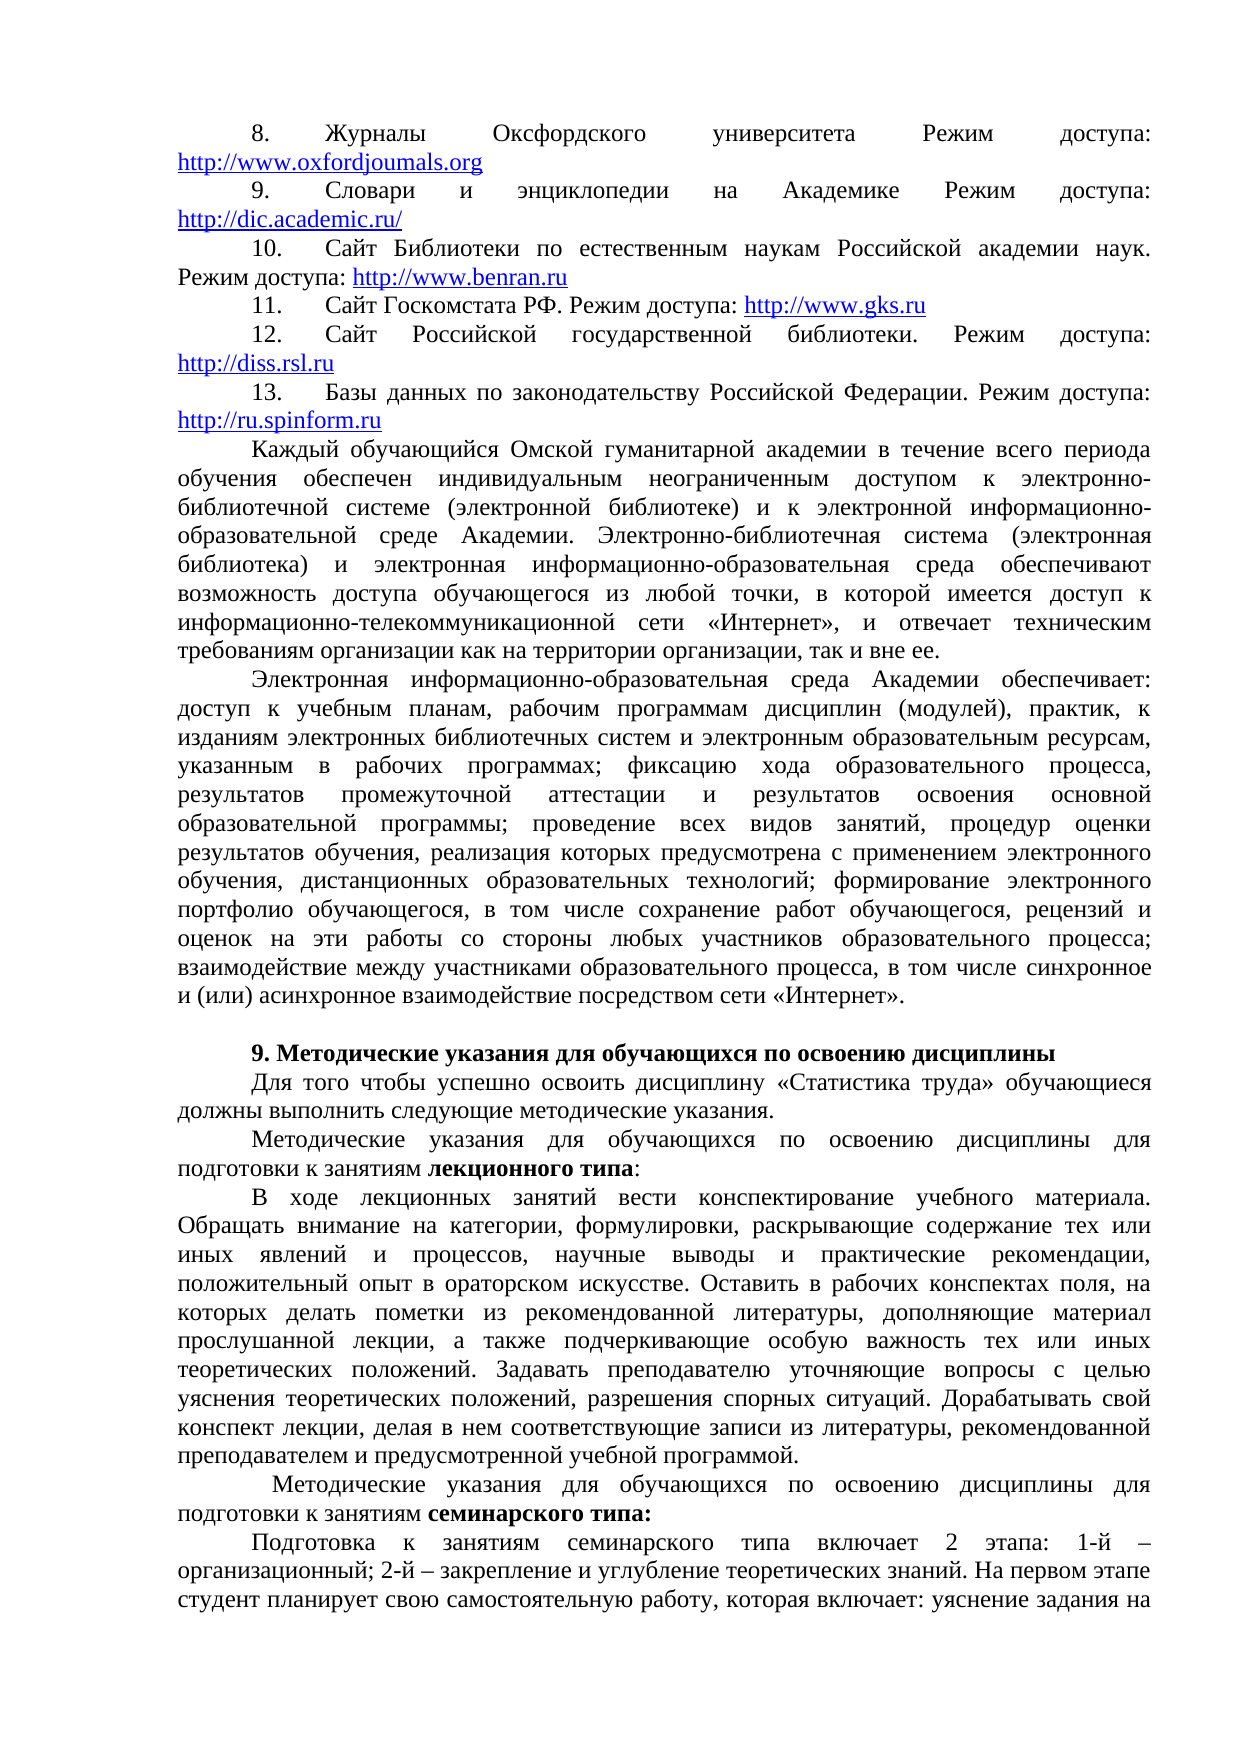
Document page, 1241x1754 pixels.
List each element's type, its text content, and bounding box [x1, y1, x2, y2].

text Каждый обучающийся Омской гуманитарной академии в течение всего периода обучения обеспечен индивидуальным неограниченным доступом к электронно-библиотечной системе (электронной библиотеке) и к электронной информационно-образовательной среде Академии. Электронно-библиотечная система (электронная библиотека) и электронная информационно-образовательная среда обеспечивают возможность доступа обучающегося из любой точки, в которой имеется доступ к информационно-телекоммуникационной сети «Интернет», и отвечает техническим требованиям организации как на территории организации, так и вне ее. [177, 434, 1152, 664]
list Сайт Госкомстата РФ. Режим доступа: http://www.gks.ru [177, 291, 1152, 319]
list Словари и энциклопедии на Академике Режим доступа: http://dic.academic.ru/ [177, 176, 1152, 233]
text Методические указания для обучающихся по освоению дисциплины для подготовки к занятиям семинарского типа: [177, 1469, 1152, 1527]
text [177, 1527, 1152, 1613]
list Сайт Российской государственной библиотеки. Режим доступа: http://diss.rsl.ru [177, 319, 1152, 377]
text 9. Методические указания для обучающихся по освоению дисциплины [177, 1038, 1152, 1067]
text Электронная информационно-образовательная среда Академии обеспечивает: доступ к учебным планам, рабочим программам дисциплин (модулей), практик, к изданиям электронных библиотечных систем и электронным образовательным ресурсам, указанным в рабочих программах; фиксацию хода образовательного процесса, результатов промежуточной аттестации и результатов освоения основной образовательной программы; проведение всех видов занятий, процедур оценки результатов обучения, реализация которых предусмотрена с применением электронного обучения, дистанционных образовательных технологий; формирование электронного портфолио обучающегося, в том числе сохранение работ обучающегося, рецензий и оценок на эти работы со стороны любых участников образовательного процесса; взаимодействие между участниками образовательного процесса, в том числе синхронное и (или) асинхронное взаимодействие посредством сети «Интернет». [177, 664, 1152, 1009]
list Базы данных по законодательству Российской Федерации. Режим доступа: http://ru.spinform.ru [177, 377, 1152, 434]
list Журналы Оксфордского университета Режим доступа: http://www.oxfordjoumals.org [177, 118, 1152, 176]
text Для того чтобы успешно освоить дисциплину «Статистика труда» обучающиеся должны выполнить следующие методические указания. [177, 1067, 1152, 1124]
text Методические указания для обучающихся по освоению дисциплины для подготовки к занятиям лекционного типа: [177, 1124, 1152, 1182]
text В ходе лекционных занятий вести конспектирование учебного материала. Обращать внимание на категории, формулировки, раскрывающие содержание тех или иных явлений и процессов, научные выводы и практические рекомендации, положительный опыт в ораторском искусстве. Оставить в рабочих конспектах поля, на которых делать пометки из рекомендованной литературы, дополняющие материал прослушанной лекции, а также подчеркивающие особую важность тех или иных теоретических положений. Задавать преподавателю уточняющие вопросы с целью уяснения теоретических положений, разрешения спорных ситуаций. Дорабатывать свой конспект лекции, делая в нем соответствующие записи из литературы, рекомендованной преподавателем и предусмотренной учебной программой. [177, 1182, 1152, 1469]
list Сайт Библиотеки по естественным наукам Российской академии наук. Режим доступа: http://www.benran.ru [177, 233, 1152, 291]
